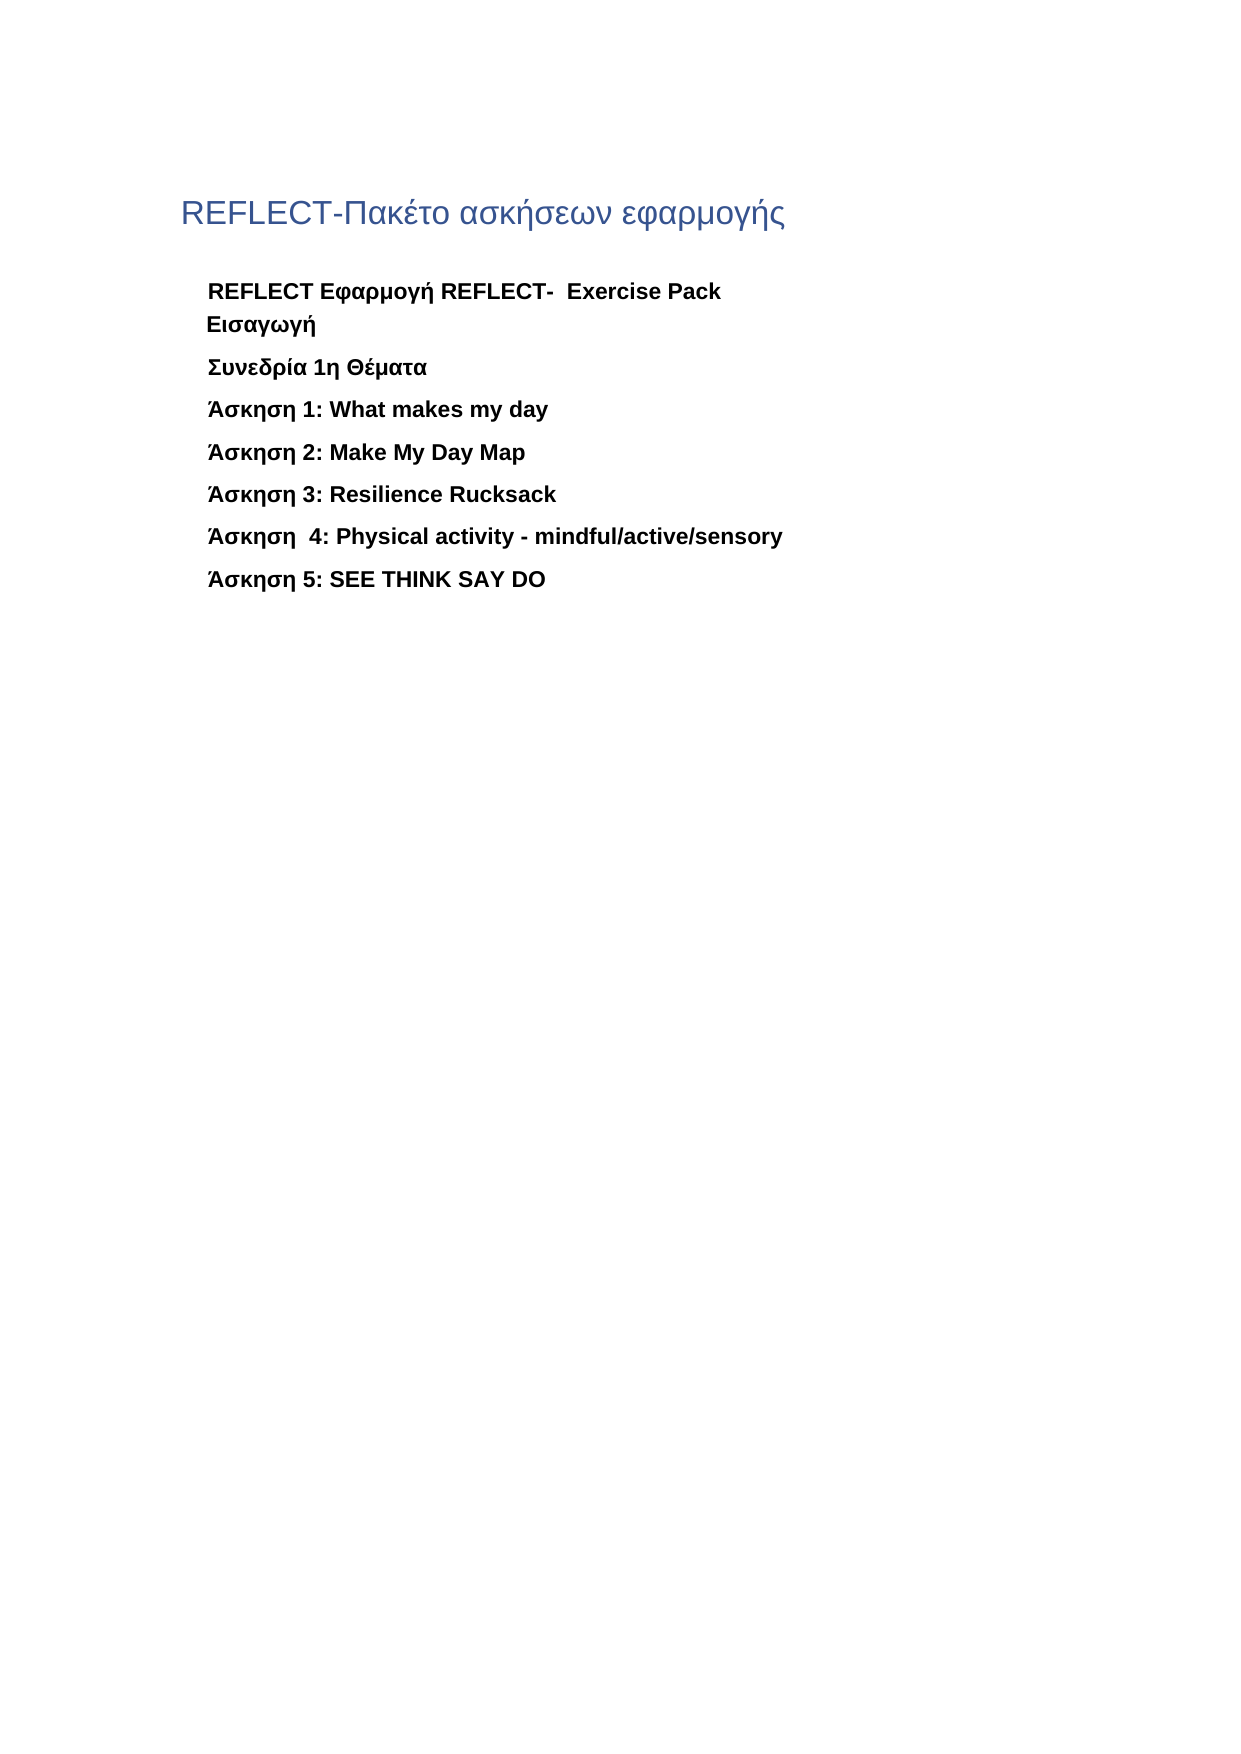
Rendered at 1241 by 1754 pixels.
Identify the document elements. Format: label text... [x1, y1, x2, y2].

text REFLECT-Πακέτο ασκήσεων εφαρμογής [181, 193, 1081, 232]
